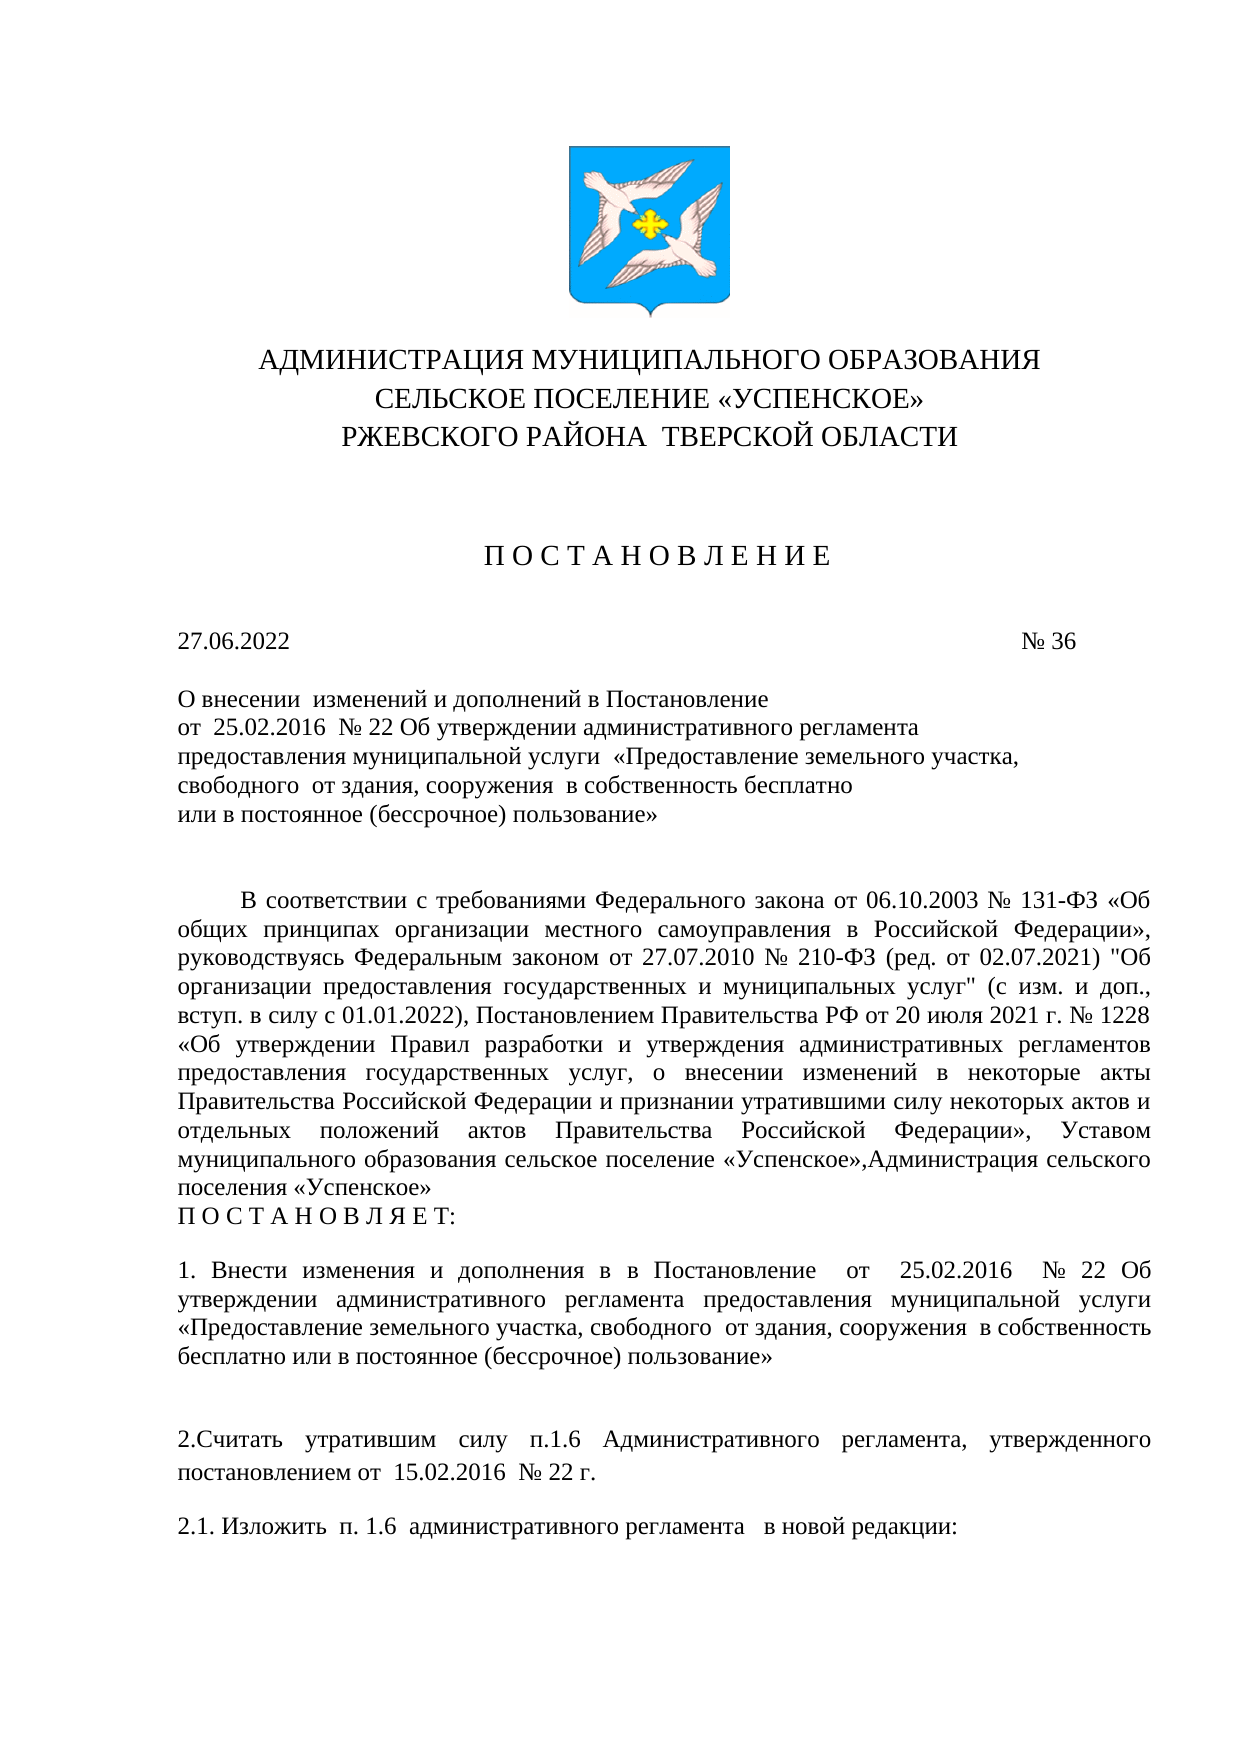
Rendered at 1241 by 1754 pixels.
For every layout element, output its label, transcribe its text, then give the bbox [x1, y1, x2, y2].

picture [608, 184, 721, 287]
picture [569, 290, 730, 318]
text В соответствии с требованиями Федерального закона от 06.10.2003 № 131-ФЗ «Об общих принципах организации местного самоуправления в Российской Федерации», руководствуясь Федеральным законом от 27.07.2010 № 210-ФЗ (ред. от 02.07.2021) "Об организации предоставления государственных и муниципальных услуг" (с изм. и доп., вступ. в силу с 01.01.2022), Постановлением Правительства РФ от 20 июля 2021 г. № 1228 «Об утверждении Правил разработки и утверждения административных регламентов предоставления государственных услуг, о внесении изменений в некоторые акты Правительства Российской Федерации и признании утратившими силу некоторых актов и отдельных положений актов Правительства Российской Федерации», Уставом муниципального образования сельское поселение «Успенское»,Администрация сельского поселения «Успенское» [177, 885, 1152, 1201]
text 2.Считать утратившим силу п.1.6 Административного регламента, утвержденного постановлением от 15.02.2016 № 22 г. [177, 1424, 1152, 1486]
text от 25.02.2016 № 22 Об утверждении административного регламента [177, 712, 1152, 741]
text О внесении изменений и дополнений в Постановление [177, 684, 1152, 712]
picture [633, 210, 668, 239]
text АДМИНИСТРАЦИЯ МУНИЦИПАЛЬНОГО ОБРАЗОВАНИЯ СЕЛЬСКОЕ ПОСЕЛЕНИЕ «УСПЕНСКОЕ» РЖЕВСКОГО РАЙОНА ТВЕРСКОЙ ОБЛАСТИ [148, 342, 1152, 453]
text П О С Т А Н О В Л Я Е Т: [177, 1201, 1152, 1230]
text 1. Внести изменения и дополнения в в Постановление от 25.02.2016 № 22 Об утверждении административного регламента предоставления муниципальной услуги «Предоставление земельного участка, свободного от здания, сооружения в собственность бесплатно или в постоянное (бессрочное) пользование» [177, 1255, 1152, 1370]
text предоставления муниципальной услуги «Предоставление земельного участка, [177, 741, 1152, 770]
text свободного от здания, сооружения в собственность бесплатно [177, 770, 1152, 799]
text или в постоянное (бессрочное) пользование» [177, 799, 1152, 827]
text 27.06.2022 № 36 [177, 626, 1152, 655]
picture [569, 146, 730, 285]
picture [579, 161, 691, 265]
text 2.1. Изложить п. 1.6 административного регламента в новой редакции: [177, 1511, 1152, 1539]
text П О С Т А Н О В Л Е Н И Е [177, 538, 1152, 572]
